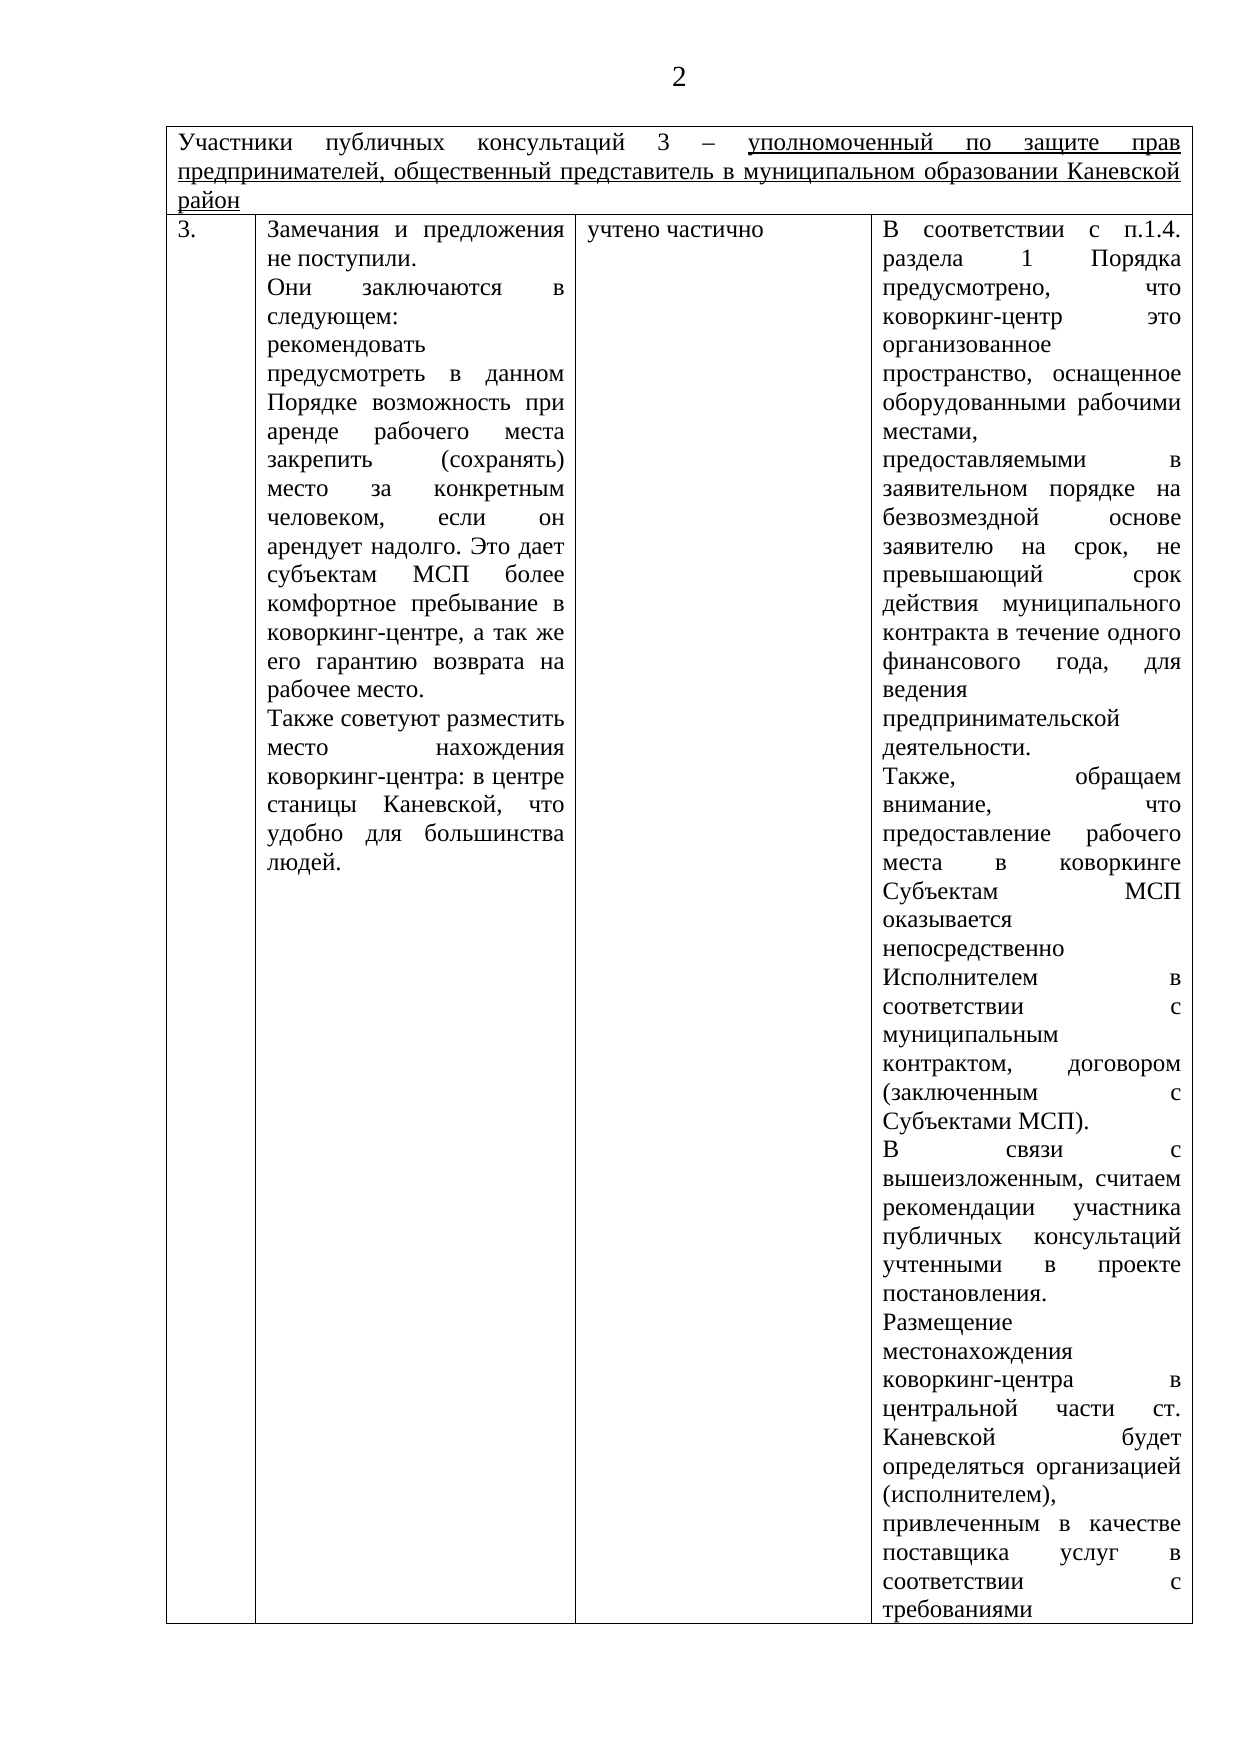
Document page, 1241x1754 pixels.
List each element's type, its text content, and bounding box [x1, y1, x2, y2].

table_cell учтено частично [576, 215, 871, 1623]
table_cell Участники публичных консультаций 3 – уполномоченный по защите прав предпринимателей, общественный представитель в муниципальном образовании Каневской район [167, 127, 1192, 213]
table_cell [256, 215, 575, 1623]
table_cell 3. [167, 215, 255, 1623]
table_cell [872, 215, 1192, 1623]
